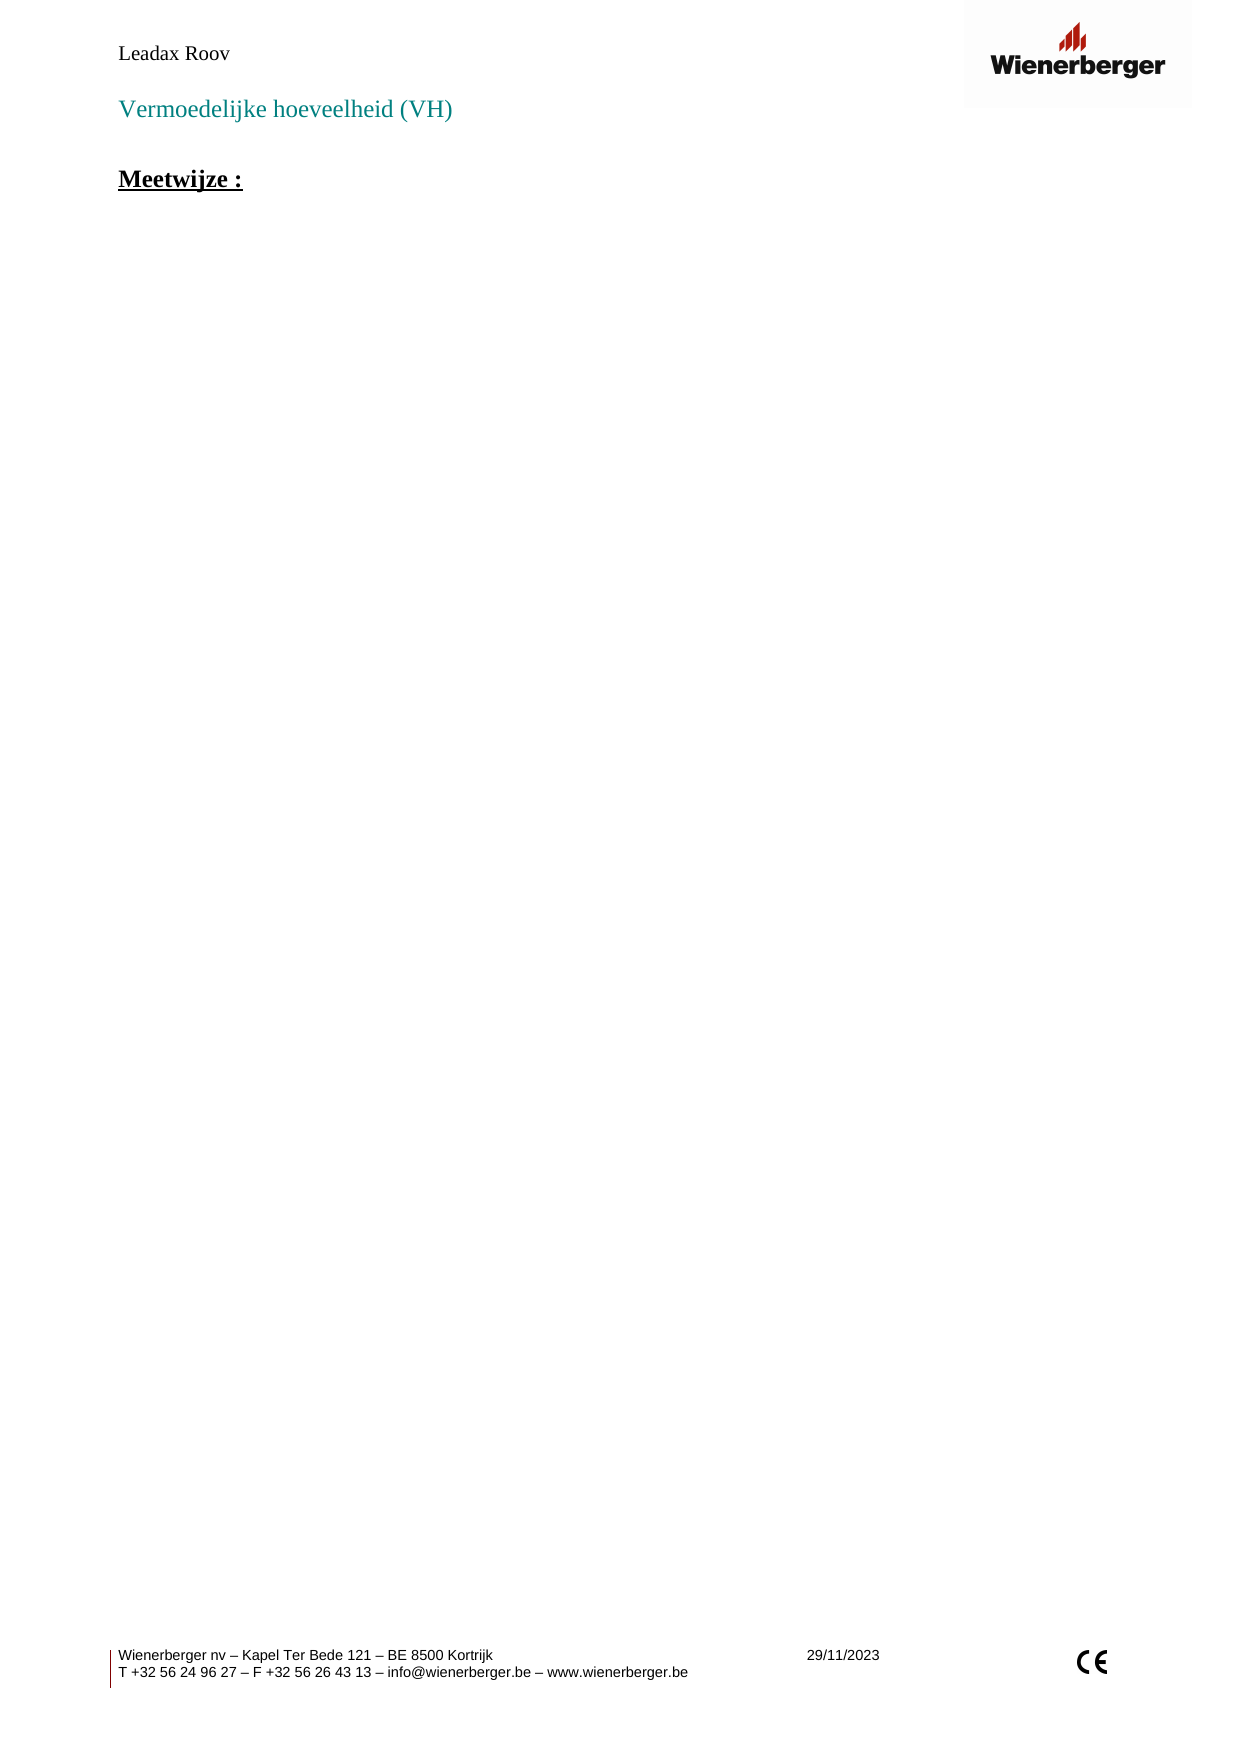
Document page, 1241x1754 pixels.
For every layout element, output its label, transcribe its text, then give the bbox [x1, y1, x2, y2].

subtitle Meetwijze : [118, 164, 1152, 193]
text Vermoedelijke hoeveelheid (VH) [118, 94, 1152, 123]
picture [1077, 1650, 1107, 1674]
picture [964, 0, 1192, 108]
